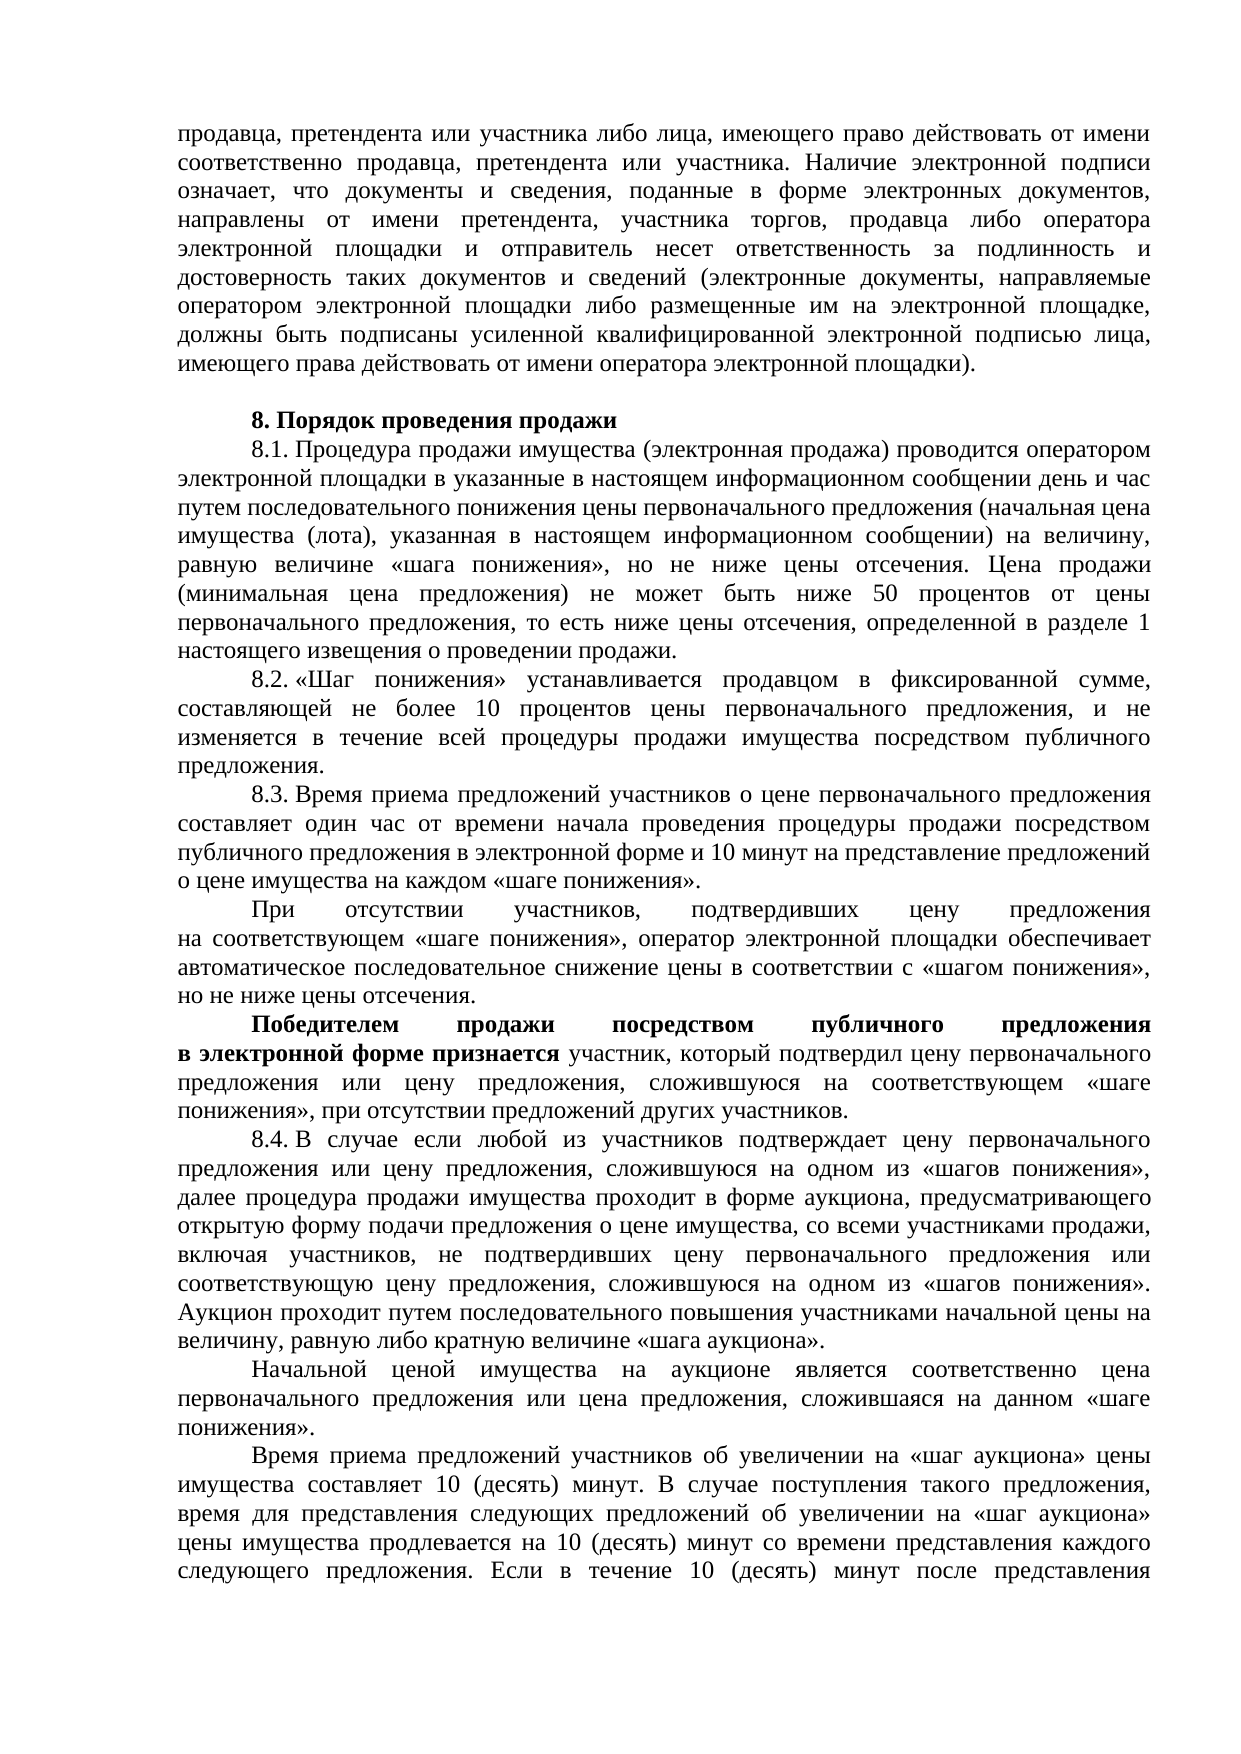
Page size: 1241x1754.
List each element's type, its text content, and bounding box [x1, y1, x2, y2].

text 8. Порядок проведения продажи [177, 406, 1152, 434]
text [177, 118, 1152, 377]
text При отсутствии участников, подтвердивших цену предложения на соответствующем «шаге понижения», оператор электронной площадки обеспечивает автоматическое последовательное снижение цены в соответствии с «шагом понижения», но не ниже цены отсечения. [177, 894, 1152, 1009]
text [177, 1441, 1152, 1584]
text 8.3. Время приема предложений участников о цене первоначального предложения составляет один час от времени начала проведения процедуры продажи посредством публичного предложения в электронной форме и 10 минут на представление предложений о цене имущества на каждом «шаге понижения». [177, 779, 1152, 894]
text 8.2. «Шаг понижения» устанавливается продавцом в фиксированной сумме, составляющей не более 10 процентов цены первоначального предложения, и не изменяется в течение всей процедуры продажи имущества посредством публичного предложения. [177, 664, 1152, 779]
text Начальной ценой имущества на аукционе является соответственно цена первоначального предложения или цена предложения, сложившаяся на данном «шаге понижения». [177, 1354, 1152, 1441]
text 8.1. Процедура продажи имущества (электронная продажа) проводится оператором электронной площадки в указанные в настоящем информационном сообщении день и час путем последовательного понижения цены первоначального предложения (начальная цена имущества (лота), указанная в настоящем информационном сообщении) на величину, равную величине «шага понижения», но не ниже цены отсечения. Цена продажи (минимальная цена предложения) не может быть ниже 50 процентов от цены первоначального предложения, то есть ниже цены отсечения, определенной в разделе 1 настоящего извещения о проведении продажи. [177, 434, 1152, 664]
text Победителем продажи посредством публичного предложения в электронной форме признается участник, который подтвердил цену первоначального предложения или цену предложения, сложившуюся на соответствующем «шаге понижения», при отсутствии предложений других участников. [177, 1009, 1152, 1124]
text 8.4. В случае если любой из участников подтверждает цену первоначального предложения или цену предложения, сложившуюся на одном из «шагов понижения», далее процедура продажи имущества проходит в форме аукциона, предусматривающего открытую форму подачи предложения о цене имущества, со всеми участниками продажи, включая участников, не подтвердивших цену первоначального предложения или соответствующую цену предложения, сложившуюся на одном из «шагов понижения». Аукцион проходит путем последовательного повышения участниками начальной цены на величину, равную либо кратную величине «шага аукциона». [177, 1124, 1152, 1354]
